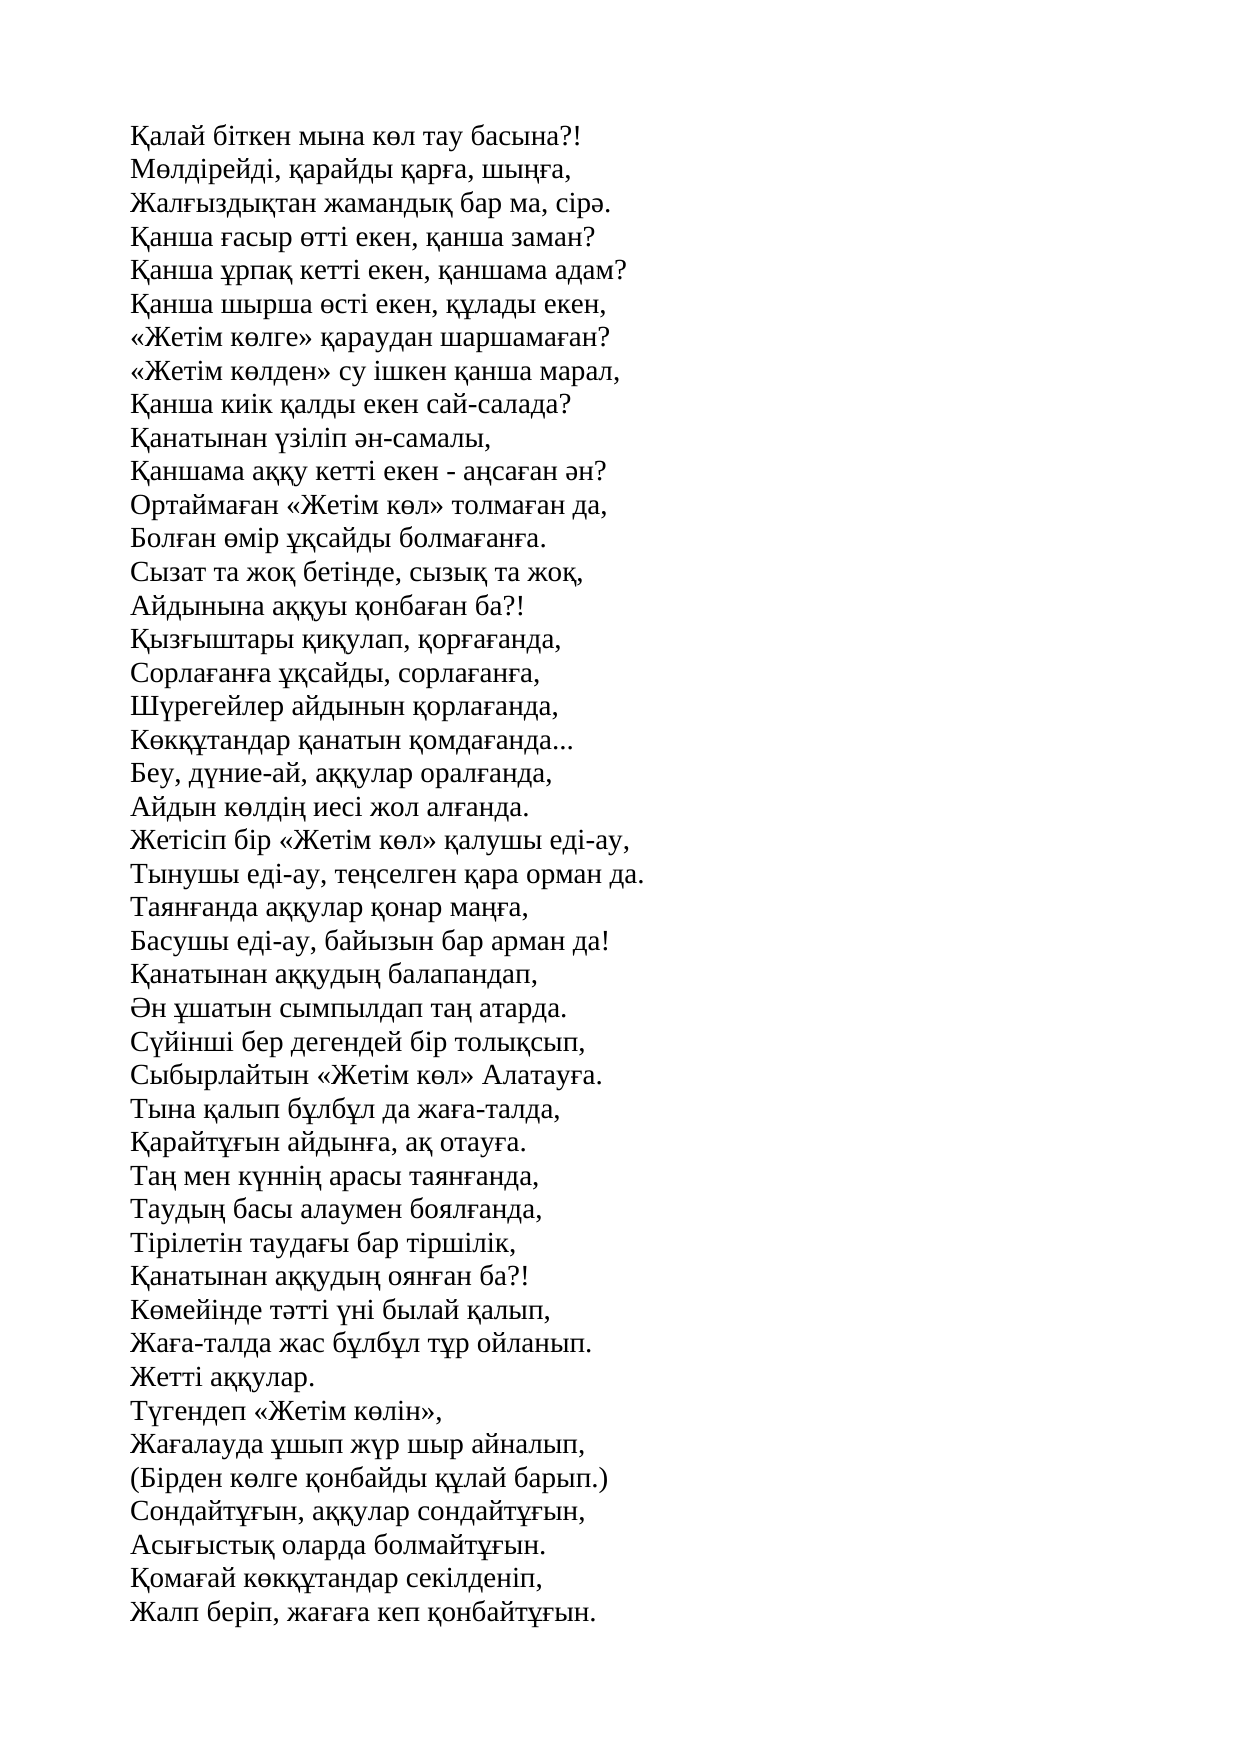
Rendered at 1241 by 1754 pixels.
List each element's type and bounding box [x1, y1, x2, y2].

text [130, 118, 1152, 1627]
